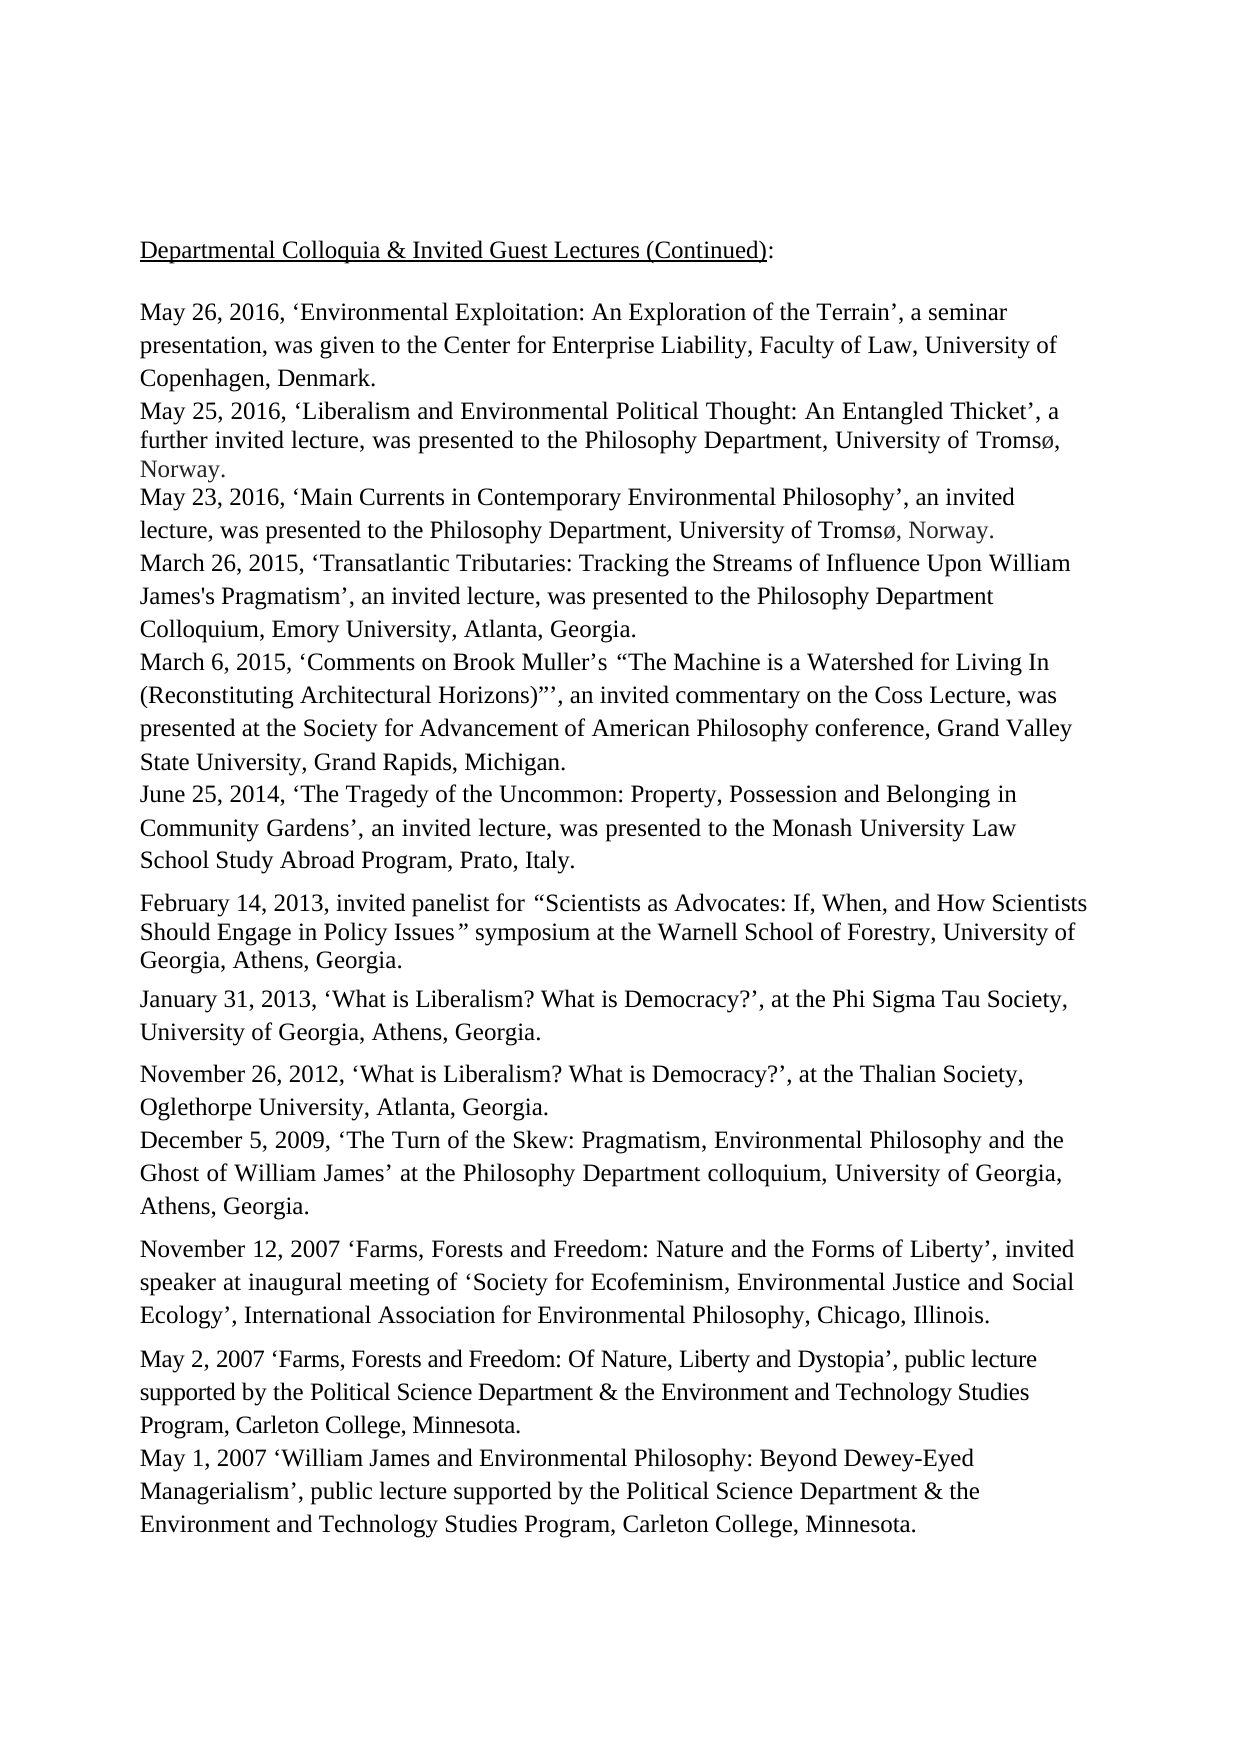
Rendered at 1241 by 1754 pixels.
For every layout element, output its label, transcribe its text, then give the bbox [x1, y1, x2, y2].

text May 1, 2007 ‘William James and Environmental Philosophy: Beyond Dewey-Eyed Managerialism’, public lecture supported by the Political Science Department & the Environment and Technology Studies Program, Carleton College, Minnesota. [139, 1443, 1103, 1538]
text January 31, 2013, ‘What is Liberalism? What is Democracy?’, at the Phi Sigma Tau Society, University of Georgia, Athens, Georgia. [139, 984, 1103, 1045]
text November 26, 2012, ‘What is Liberalism? What is Democracy?’, at the Thalian Society, Oglethorpe University, Atlanta, Georgia. [139, 1059, 1103, 1121]
text December 5, 2009, ‘The Turn of the Skew: Pragmatism, Environmental Philosophy and the Ghost of William James’ at the Philosophy Department colloquium, University of Georgia, Athens, Georgia. [139, 1125, 1064, 1220]
text May 2, 2007 ‘Farms, Forests and Freedom: Of Nature, Liberty and Dystopia’, public lecture supported by the Political Science Department & the Environment and Technology Studies Program, Carleton College, Minnesota. [139, 1344, 1103, 1439]
text May 23, 2016, ‘Main Currents in Contemporary Environmental Philosophy’, an invited lecture, was presented to the Philosophy Department, University of Tromsø, Norway. [139, 482, 1073, 544]
text Departmental Colloquia & Invited Guest Lectures (Continued): [139, 235, 1103, 264]
text May 25, 2016, ‘Liberalism and Environmental Political Thought: An Entangled Thicket’, a further invited lecture, was presented to the Philosophy Department, University of Tromsø, Norway. [139, 396, 1060, 482]
text February 14, 2013, invited panelist for “Scientists as Advocates: If, When, and How Scientists Should Engage in Policy Issues” symposium at the Warnell School of Forestry, University of Georgia, Athens, Georgia. [139, 888, 1103, 974]
text May 26, 2016, ‘Environmental Exploitation: An Exploration of the Terrain’, a seminar presentation, was given to the Center for Enterprise Liability, Faculty of Law, University of Copenhagen, Denmark. [139, 297, 1103, 392]
text June 25, 2014, ‘The Tragedy of the Uncommon: Property, Possession and Belonging in Community Gardens’, an invited lecture, was presented to the Monash University Law School Study Abroad Program, Prato, Italy. [139, 779, 1017, 874]
text November 12, 2007 ‘Farms, Forests and Freedom: Nature and the Forms of Liberty’, invited speaker at inaugural meeting of ‘Society for Ecofeminism, Environmental Justice and Social Ecology’, International Association for Environmental Philosophy, Chicago, Illinois. [139, 1234, 1074, 1329]
text March 26, 2015, ‘Transatlantic Tributaries: Tracking the Streams of Influence Upon William James's Pragmatism’, an invited lecture, was presented to the Philosophy Department Colloquium, Emory University, Atlanta, Georgia. [139, 548, 1073, 643]
text March 6, 2015, ‘Comments on Brook Muller’s “The Machine is a Watershed for Living In (Reconstituting Architectural Horizons)”’, an invited commentary on the Coss Lecture, was presented at the Society for Advancement of American Philosophy conference, Grand Valley State University, Grand Rapids, Michigan. [139, 647, 1103, 775]
